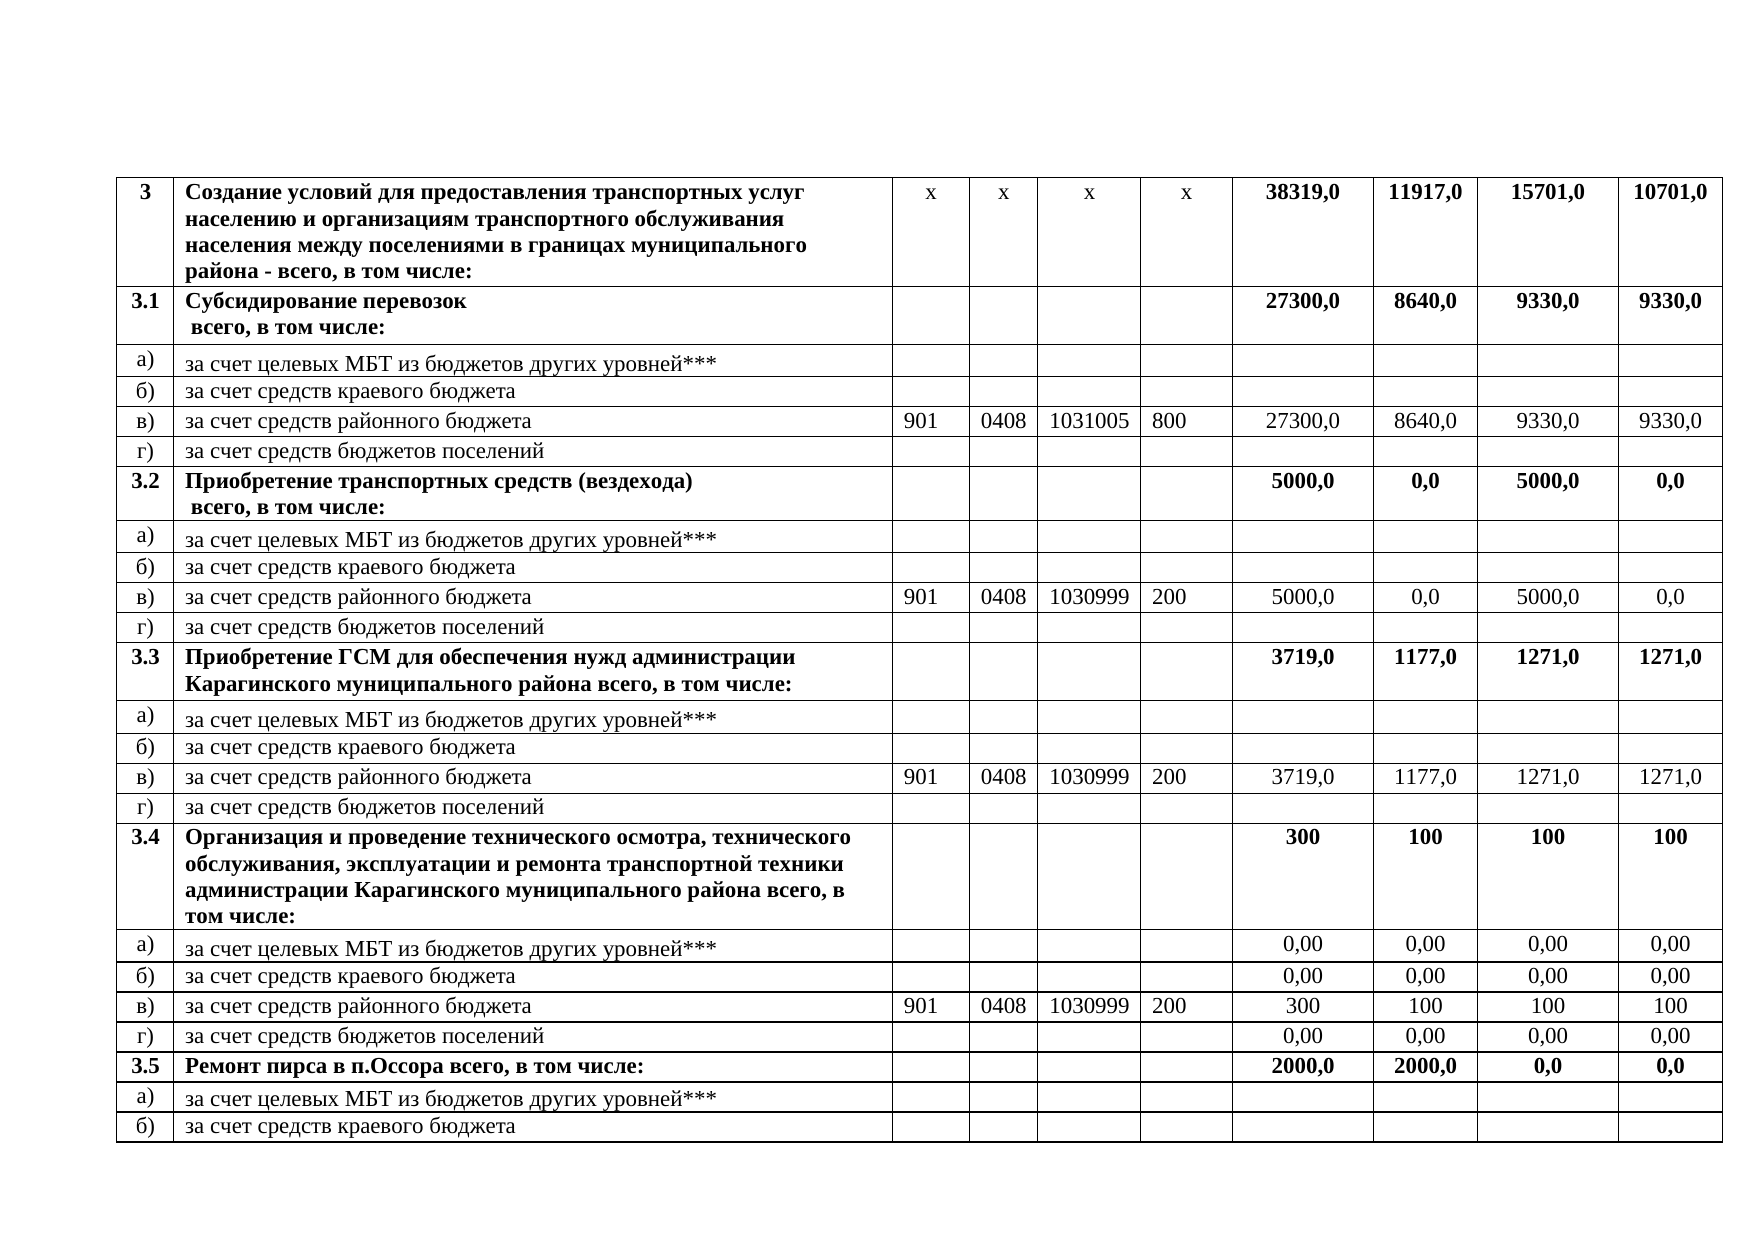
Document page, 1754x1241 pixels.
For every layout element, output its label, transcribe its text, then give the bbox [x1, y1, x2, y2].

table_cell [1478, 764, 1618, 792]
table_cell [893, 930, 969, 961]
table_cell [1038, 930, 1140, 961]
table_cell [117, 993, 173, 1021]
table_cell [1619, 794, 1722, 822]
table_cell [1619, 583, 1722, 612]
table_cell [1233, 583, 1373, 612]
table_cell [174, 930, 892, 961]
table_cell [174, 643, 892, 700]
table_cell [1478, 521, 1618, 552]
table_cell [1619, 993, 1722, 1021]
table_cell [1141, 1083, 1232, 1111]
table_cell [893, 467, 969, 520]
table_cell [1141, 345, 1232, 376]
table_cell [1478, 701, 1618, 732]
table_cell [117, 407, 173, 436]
table_cell [1141, 287, 1232, 343]
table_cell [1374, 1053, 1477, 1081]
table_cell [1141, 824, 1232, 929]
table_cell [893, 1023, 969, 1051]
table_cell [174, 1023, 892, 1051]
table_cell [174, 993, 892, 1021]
table_cell 3.1 [117, 287, 173, 343]
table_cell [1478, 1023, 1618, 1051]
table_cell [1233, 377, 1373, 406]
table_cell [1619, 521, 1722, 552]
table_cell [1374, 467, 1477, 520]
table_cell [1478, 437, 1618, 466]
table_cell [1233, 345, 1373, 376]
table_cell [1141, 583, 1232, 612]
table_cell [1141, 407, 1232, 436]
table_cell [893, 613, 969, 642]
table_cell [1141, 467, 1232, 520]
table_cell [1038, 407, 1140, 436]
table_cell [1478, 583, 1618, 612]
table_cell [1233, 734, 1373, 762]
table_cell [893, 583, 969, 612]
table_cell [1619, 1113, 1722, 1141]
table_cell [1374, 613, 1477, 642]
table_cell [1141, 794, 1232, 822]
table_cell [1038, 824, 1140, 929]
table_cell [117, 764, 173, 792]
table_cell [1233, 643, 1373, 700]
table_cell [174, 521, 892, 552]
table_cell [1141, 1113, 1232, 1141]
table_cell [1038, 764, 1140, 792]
table_cell [1038, 287, 1140, 343]
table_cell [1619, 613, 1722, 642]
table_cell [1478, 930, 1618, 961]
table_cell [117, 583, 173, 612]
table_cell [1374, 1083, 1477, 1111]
table_cell Создание условий для предоставления транспортных услуг населению и организациям транспортного обслуживания населения между поселениями в границах муниципального района - всего, в том числе: [174, 178, 892, 286]
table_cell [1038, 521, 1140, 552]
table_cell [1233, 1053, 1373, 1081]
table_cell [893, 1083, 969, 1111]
table_cell [970, 287, 1037, 343]
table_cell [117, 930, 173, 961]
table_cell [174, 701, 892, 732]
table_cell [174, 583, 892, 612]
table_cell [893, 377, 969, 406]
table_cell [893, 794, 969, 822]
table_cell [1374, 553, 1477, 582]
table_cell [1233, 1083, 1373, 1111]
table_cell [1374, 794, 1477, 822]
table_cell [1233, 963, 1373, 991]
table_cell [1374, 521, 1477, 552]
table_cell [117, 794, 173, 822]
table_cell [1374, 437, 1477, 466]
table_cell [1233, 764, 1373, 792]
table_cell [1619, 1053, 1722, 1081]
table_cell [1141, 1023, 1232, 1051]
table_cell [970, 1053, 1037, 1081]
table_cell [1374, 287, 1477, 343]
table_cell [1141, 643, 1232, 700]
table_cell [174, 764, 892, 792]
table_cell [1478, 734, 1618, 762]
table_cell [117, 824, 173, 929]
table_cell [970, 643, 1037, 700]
table_cell 10701,0 [1619, 178, 1722, 286]
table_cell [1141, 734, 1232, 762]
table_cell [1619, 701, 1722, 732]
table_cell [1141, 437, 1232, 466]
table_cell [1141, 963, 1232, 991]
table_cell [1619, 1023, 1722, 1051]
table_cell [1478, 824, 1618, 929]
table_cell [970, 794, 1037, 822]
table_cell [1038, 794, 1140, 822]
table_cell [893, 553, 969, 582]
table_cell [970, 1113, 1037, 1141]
table_cell 3 [117, 178, 173, 286]
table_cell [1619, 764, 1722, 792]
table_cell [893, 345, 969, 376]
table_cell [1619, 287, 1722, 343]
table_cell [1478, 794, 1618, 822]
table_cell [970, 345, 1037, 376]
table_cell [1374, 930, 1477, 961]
table_cell х [1141, 178, 1232, 286]
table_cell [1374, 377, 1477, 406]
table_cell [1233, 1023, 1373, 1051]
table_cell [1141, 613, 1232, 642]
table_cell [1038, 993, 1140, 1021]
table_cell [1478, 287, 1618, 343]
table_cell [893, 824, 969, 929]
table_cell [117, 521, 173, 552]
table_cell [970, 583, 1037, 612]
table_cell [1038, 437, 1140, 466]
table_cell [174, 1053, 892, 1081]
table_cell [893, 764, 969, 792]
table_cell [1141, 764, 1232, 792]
table_cell [893, 287, 969, 343]
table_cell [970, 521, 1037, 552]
table_cell 11917,0 [1374, 178, 1477, 286]
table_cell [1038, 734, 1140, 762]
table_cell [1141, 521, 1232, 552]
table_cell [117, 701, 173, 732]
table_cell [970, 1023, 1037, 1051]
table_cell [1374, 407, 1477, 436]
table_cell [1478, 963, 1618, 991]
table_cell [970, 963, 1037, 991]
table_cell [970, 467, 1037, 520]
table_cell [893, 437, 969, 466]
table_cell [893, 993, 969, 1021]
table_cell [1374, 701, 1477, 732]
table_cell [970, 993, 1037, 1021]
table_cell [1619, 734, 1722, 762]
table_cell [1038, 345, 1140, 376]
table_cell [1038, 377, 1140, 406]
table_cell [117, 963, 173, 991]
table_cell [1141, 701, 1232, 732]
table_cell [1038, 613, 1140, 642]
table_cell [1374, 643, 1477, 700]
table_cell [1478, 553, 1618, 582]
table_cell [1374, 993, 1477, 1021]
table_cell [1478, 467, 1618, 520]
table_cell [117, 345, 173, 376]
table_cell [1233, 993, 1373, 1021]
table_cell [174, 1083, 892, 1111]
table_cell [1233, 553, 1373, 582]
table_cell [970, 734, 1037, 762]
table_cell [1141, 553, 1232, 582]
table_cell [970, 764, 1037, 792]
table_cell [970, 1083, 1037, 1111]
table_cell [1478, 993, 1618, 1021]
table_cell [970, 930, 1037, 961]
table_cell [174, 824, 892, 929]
table_cell х [970, 178, 1037, 286]
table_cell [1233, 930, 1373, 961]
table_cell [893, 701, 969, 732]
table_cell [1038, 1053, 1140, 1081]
table_cell 27300,0 [1233, 287, 1373, 343]
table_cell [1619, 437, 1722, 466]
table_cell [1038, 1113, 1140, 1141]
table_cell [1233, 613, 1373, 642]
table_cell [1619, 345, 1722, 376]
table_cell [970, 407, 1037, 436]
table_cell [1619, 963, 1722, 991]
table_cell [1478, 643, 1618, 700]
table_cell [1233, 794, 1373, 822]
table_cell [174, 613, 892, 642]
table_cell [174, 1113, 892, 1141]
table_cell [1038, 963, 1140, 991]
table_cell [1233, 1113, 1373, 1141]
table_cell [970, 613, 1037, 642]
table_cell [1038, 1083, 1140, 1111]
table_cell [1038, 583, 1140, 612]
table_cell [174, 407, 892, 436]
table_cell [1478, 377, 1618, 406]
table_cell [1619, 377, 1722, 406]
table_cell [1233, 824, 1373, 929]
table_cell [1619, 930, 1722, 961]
table_cell х [1038, 178, 1140, 286]
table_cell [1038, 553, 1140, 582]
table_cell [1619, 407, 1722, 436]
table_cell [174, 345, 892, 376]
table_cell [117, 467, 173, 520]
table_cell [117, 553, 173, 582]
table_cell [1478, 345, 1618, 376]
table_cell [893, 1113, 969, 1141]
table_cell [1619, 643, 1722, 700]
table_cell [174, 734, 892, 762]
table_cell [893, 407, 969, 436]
table_cell 38319,0 [1233, 178, 1373, 286]
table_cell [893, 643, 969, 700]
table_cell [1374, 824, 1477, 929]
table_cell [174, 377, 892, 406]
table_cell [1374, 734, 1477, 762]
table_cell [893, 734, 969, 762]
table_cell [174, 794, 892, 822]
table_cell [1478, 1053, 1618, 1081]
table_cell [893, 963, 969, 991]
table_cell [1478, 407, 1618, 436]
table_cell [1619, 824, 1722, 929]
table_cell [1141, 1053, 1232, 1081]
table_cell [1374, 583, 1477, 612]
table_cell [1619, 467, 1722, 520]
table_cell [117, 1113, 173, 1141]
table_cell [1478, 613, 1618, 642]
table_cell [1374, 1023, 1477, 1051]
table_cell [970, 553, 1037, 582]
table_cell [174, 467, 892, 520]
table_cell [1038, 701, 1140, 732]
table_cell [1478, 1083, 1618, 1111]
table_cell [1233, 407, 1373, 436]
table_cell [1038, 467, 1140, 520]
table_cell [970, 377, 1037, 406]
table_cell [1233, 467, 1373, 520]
table_cell 15701,0 [1478, 178, 1618, 286]
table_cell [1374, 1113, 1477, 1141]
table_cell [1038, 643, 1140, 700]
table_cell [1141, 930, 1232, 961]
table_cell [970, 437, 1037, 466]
table_cell Субсидирование перевозок всего, в том числе: [174, 287, 892, 343]
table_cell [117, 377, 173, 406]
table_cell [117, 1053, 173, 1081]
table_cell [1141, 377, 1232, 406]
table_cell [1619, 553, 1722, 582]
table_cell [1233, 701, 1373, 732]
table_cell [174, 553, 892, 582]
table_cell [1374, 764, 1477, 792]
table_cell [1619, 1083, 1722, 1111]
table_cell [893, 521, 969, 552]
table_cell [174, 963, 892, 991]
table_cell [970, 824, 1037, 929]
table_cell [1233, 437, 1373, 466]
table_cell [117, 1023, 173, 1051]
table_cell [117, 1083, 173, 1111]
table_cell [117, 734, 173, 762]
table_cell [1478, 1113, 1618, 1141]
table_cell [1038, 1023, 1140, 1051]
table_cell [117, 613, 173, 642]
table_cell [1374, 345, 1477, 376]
table_cell х [893, 178, 969, 286]
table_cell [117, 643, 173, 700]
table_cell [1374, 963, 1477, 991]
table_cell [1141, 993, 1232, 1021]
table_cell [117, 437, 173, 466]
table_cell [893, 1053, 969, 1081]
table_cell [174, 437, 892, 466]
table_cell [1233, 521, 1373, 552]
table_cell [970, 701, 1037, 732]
